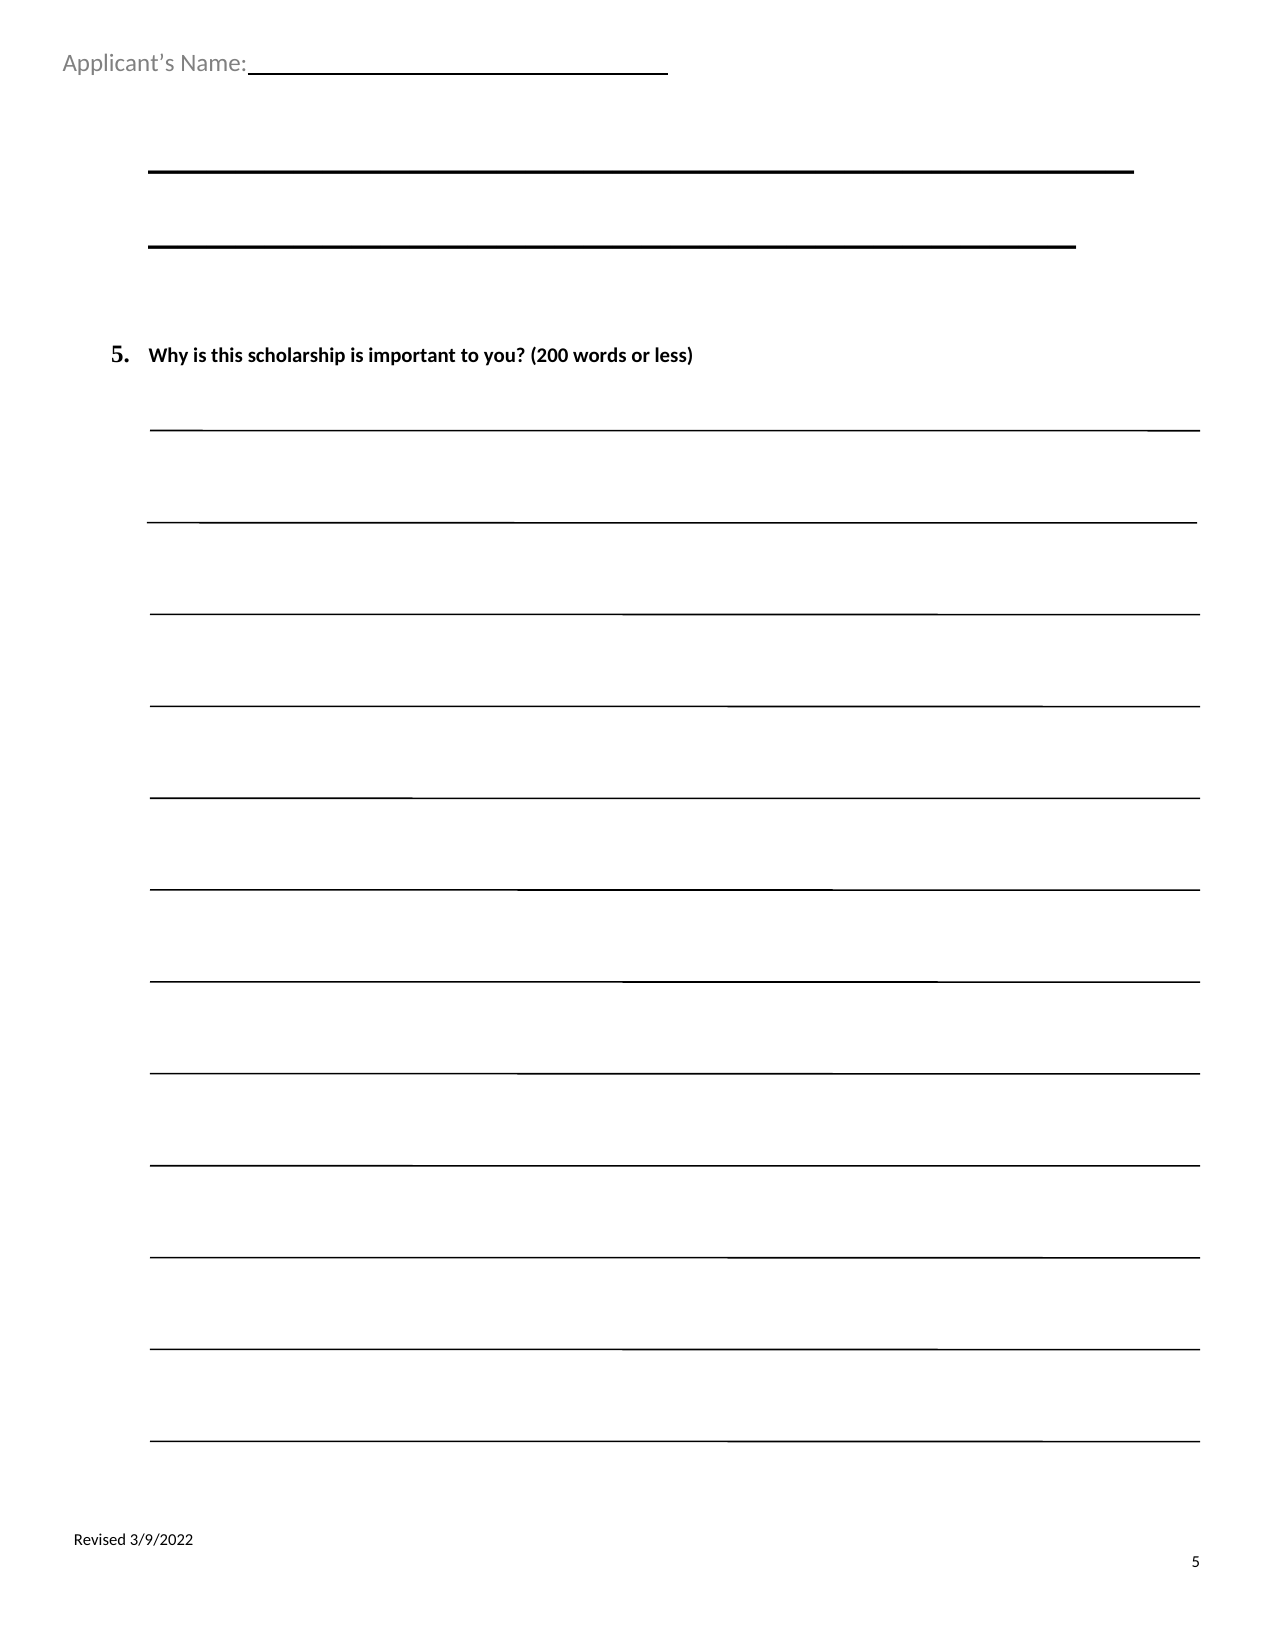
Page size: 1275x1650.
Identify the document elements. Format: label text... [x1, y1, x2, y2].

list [111, 110, 1148, 256]
list Why is this scholarship is important to you? (200 words or less) [111, 339, 1148, 368]
